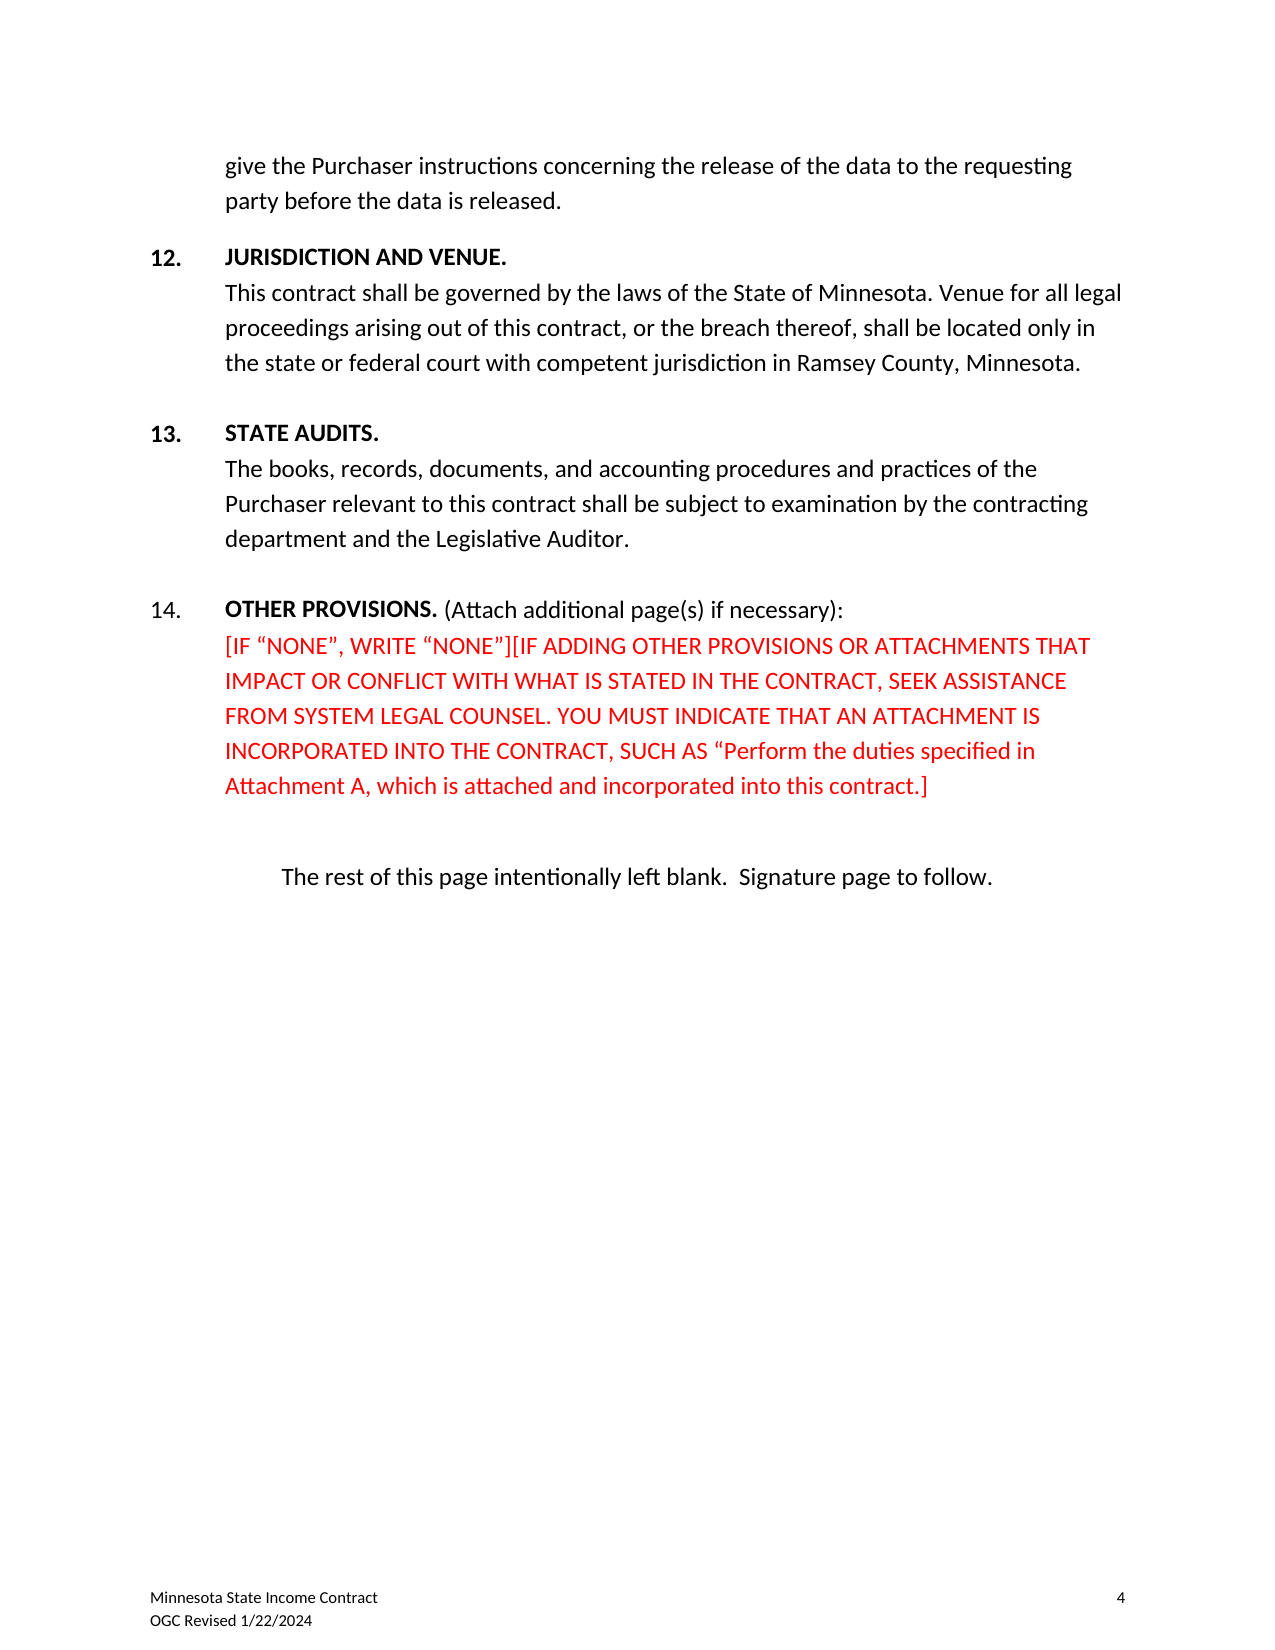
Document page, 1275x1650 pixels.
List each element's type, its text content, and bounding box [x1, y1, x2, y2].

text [225, 150, 1125, 216]
list This contract shall be governed by the laws of the State of Minnesota. Venue for all legal proceedings arising out of this contract, or the breach thereof, shall be located only in the state or federal court with competent jurisdiction in Ramsey County, Minnesota. [225, 277, 1125, 378]
list JURISDICTION AND VENUE. [150, 241, 1125, 272]
text The rest of this page intentionally left blank. Signature page to follow. [150, 861, 1125, 892]
list STATE AUDITS. [150, 417, 1125, 449]
list [IF “NONE”, WRITE “NONE”][IF ADDING OTHER PROVISIONS OR ATTACHMENTS THAT IMPACT OR CONFLICT WITH WHAT IS STATED IN THE CONTRACT, SEEK ASSISTANCE FROM SYSTEM LEGAL COUNSEL. YOU MUST INDICATE THAT AN ATTACHMENT IS INCORPORATED INTO THE CONTRACT, SUCH AS “Perform the duties specified in Attachment A, which is attached and incorporated into this contract.] [225, 630, 1125, 800]
list The books, records, documents, and accounting procedures and practices of the Purchaser relevant to this contract shall be subject to examination by the contracting department and the Legislative Auditor. [225, 453, 1125, 554]
list OTHER PROVISIONS. (Attach additional page(s) if necessary): [150, 593, 1125, 625]
